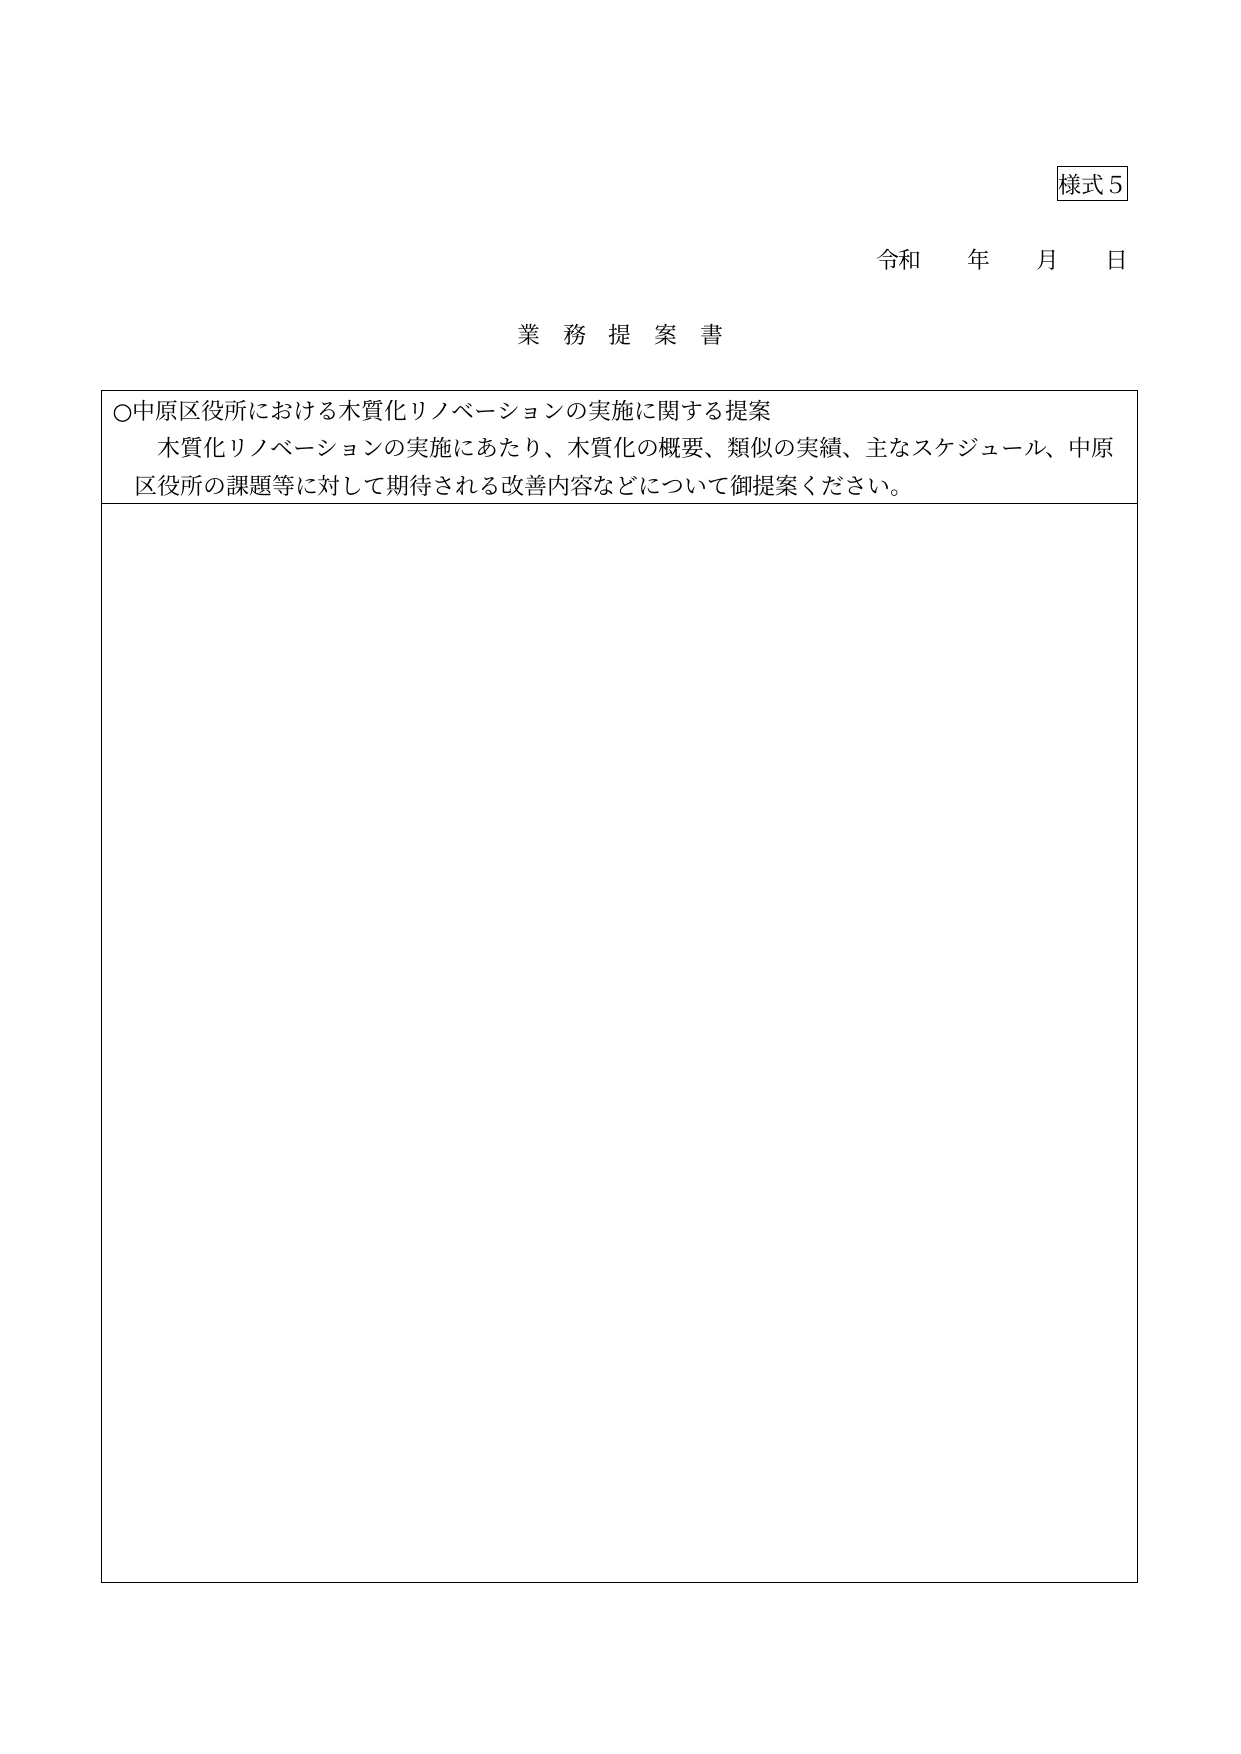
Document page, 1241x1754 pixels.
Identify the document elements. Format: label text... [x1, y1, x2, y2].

text 令和 年 月 日 [112, 239, 1128, 277]
table_header ○中原区役所における木質化リノベーションの実施に関する提案 木質化リノベーションの実施にあたり、木質化の概要、類似の実績、主なスケジュール、中原区役所の課題等に対して期待される改善内容などについて御提案ください。 [102, 391, 1137, 503]
text 様式５ [112, 164, 1128, 202]
table_cell [102, 504, 1137, 1582]
text 業 務 提 案 書 [112, 314, 1128, 352]
